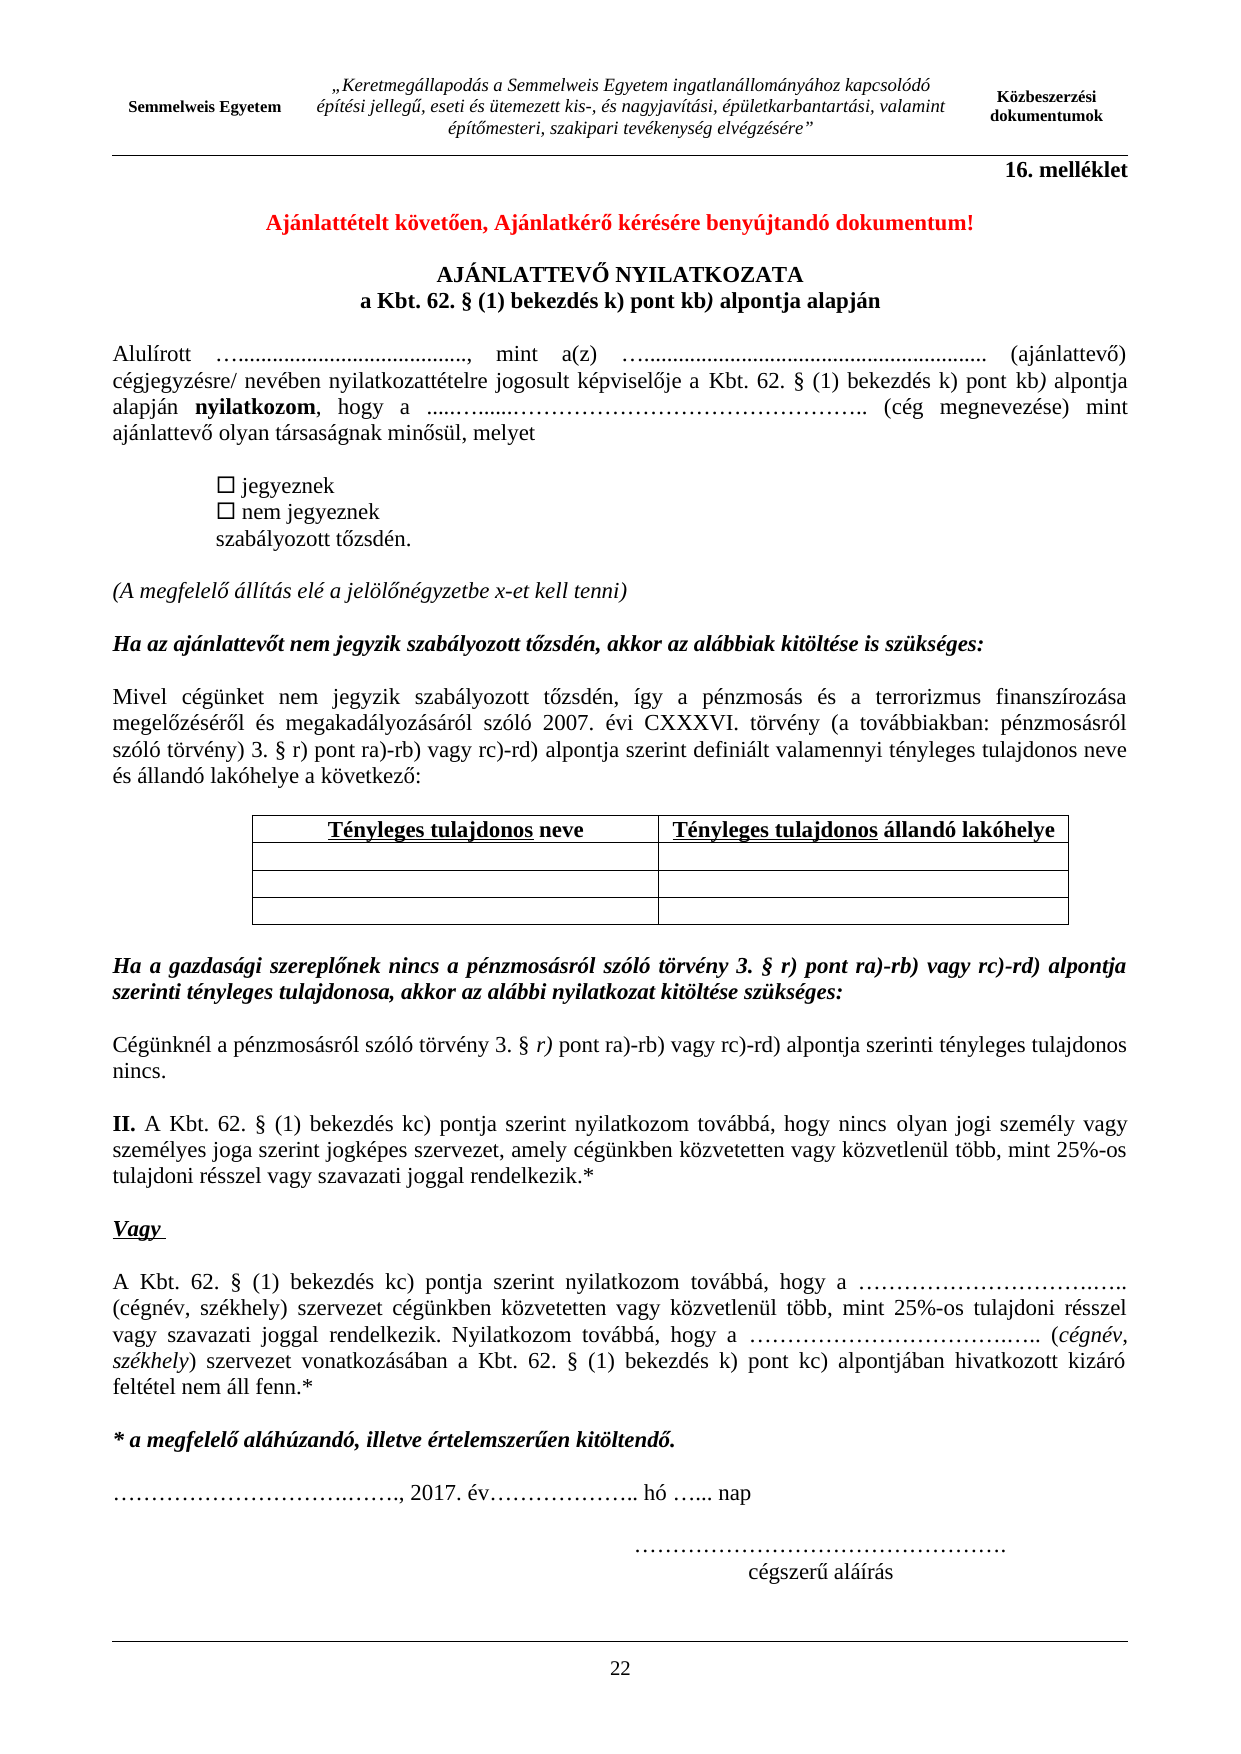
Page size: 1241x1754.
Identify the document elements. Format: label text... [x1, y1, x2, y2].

text A Kbt. 62. § (1) bekezdés kc) pontja szerint nyilatkozom továbbá, hogy a ………………………….….. (cégnév, székhely) szervezet cégünkben közvetetten vagy közvetlenül több, mint 25%-os tulajdoni résszel vagy szavazati joggal rendelkezik. Nyilatkozom továbbá, hogy a …………………………….….. (cégnév, székhely) szervezet vonatkozásában a Kbt. 62. § (1) bekezdés k) pont kc) alpontjában hivatkozott kizáró feltétel nem áll fenn.* [112, 1268, 1128, 1400]
text 16. melléklet [112, 156, 1128, 182]
table_cell [253, 871, 658, 897]
text jegyeznek [216, 472, 1128, 498]
text Vagy [112, 1215, 1128, 1242]
table_cell [659, 898, 1068, 924]
text Mivel cégünket nem jegyzik szabályozott tőzsdén, így a pénzmosás és a terrorizmus finanszírozása megelőzéséről és megakadályozásáról szóló 2007. évi CXXXVI. törvény (a továbbiakban: pénzmosásról szóló törvény) 3. § r) pont ra)-rb) vagy rc)-rd) alpontja szerint definiált valamennyi tényleges tulajdonos neve és állandó lakóhelye a következő: [112, 683, 1128, 788]
text (A megfelelő állítás elé a jelölőnégyzetbe x-et kell tenni) [112, 577, 1128, 604]
text Ajánlattételt követően, Ajánlatkérő kérésére benyújtandó dokumentum! [112, 208, 1128, 235]
table_cell [659, 843, 1068, 869]
table_cell [253, 843, 658, 869]
text cégszerű aláírás [112, 1558, 1128, 1584]
text …………………………………………. [112, 1531, 1128, 1558]
text a Kbt. 62. § (1) bekezdés k) pont kb) alpontja alapján [112, 288, 1128, 314]
table_header Tényleges tulajdonos neve [253, 816, 658, 842]
text Ha az ajánlattevőt nem jegyzik szabályozott tőzsdén, akkor az alábbiak kitöltése is szükséges: [112, 630, 1128, 657]
text ………………………….……., 2017. év……………….. hó …... nap [112, 1479, 1128, 1505]
text Ha a gazdasági szereplőnek nincs a pénzmosásról szóló törvény 3. § r) pont ra)-rb) vagy rc)-rd) alpontja szerinti tényleges tulajdonosa, akkor az alábbi nyilatkozat kitöltése szükséges: [112, 952, 1128, 1004]
table_cell [253, 898, 658, 924]
text nem jegyeznek [216, 498, 1128, 525]
text II. A Kbt. 62. § (1) bekezdés kc) pontja szerint nyilatkozom továbbá, hogy nincs olyan jogi személy vagy személyes joga szerint jogképes szervezet, amely cégünkben közvetetten vagy közvetlenül több, mint 25%-os tulajdoni résszel vagy szavazati joggal rendelkezik.* [112, 1110, 1128, 1189]
table_header Tényleges tulajdonos állandó lakóhelye [659, 816, 1068, 842]
text Alulírott …........................................, mint a(z) …............................................................ (ajánlattevő) cégjegyzésre/ nevében nyilatkozattételre jogosult képviselője a Kbt. 62. § (1) bekezdés k) pont kb) alpontja alapján nyilatkozom, hogy a .....…......……………………………………….. (cég megnevezése) mint ajánlattevő olyan társaságnak minősül, melyet [112, 340, 1128, 446]
text * a megfelelő aláhúzandó, illetve értelemszerűen kitöltendő. [112, 1426, 1112, 1452]
text Ajánlattevő nyilatkozata [112, 261, 1128, 288]
text szabályozott tőzsdén. [216, 525, 1128, 551]
text Cégünknél a pénzmosásról szóló törvény 3. § r) pont ra)-rb) vagy rc)-rd) alpontja szerinti tényleges tulajdonos nincs. [112, 1031, 1128, 1083]
table_cell [659, 871, 1068, 897]
